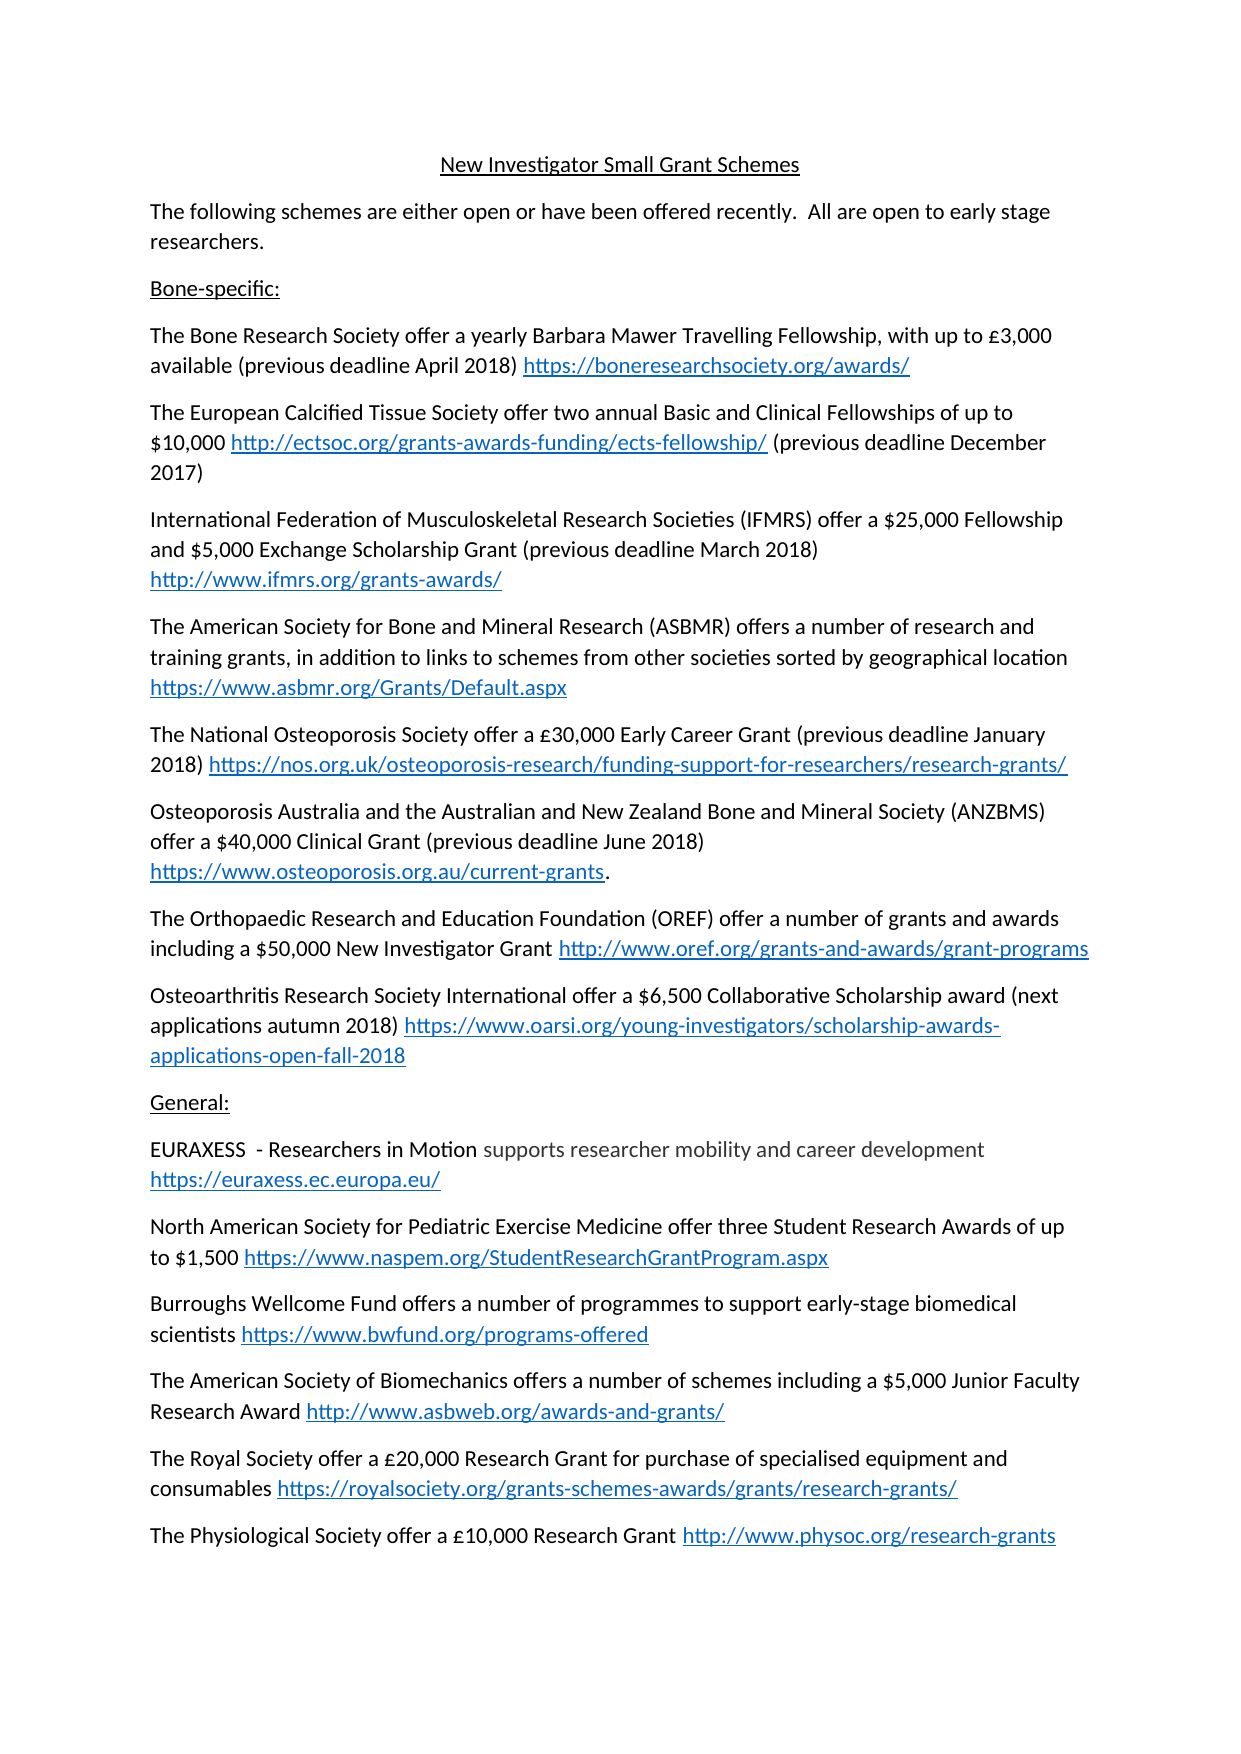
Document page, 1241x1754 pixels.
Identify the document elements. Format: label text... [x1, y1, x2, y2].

text The American Society for Bone and Mineral Research (ASBMR) offers a number of research and training grants, in addition to links to schemes from other societies sorted by geographical location https://www.asbmr.org/Grants/Default.aspx [150, 612, 1090, 701]
text Burroughs Wellcome Fund offers a number of programmes to support early-stage biomedical scientists https://www.bwfund.org/programs-offered [150, 1289, 1090, 1348]
text Osteoarthritis Research Society International offer a $6,500 Collaborative Scholarship award (next applications autumn 2018) https://www.oarsi.org/young-investigators/scholarship-awards-applications-open-fall-2018 [150, 981, 1090, 1070]
text The American Society of Biomechanics offers a number of schemes including a $5,000 Junior Faculty Research Award http://www.asbweb.org/awards-and-grants/ [150, 1367, 1090, 1425]
text General: [150, 1088, 1090, 1117]
text The following schemes are either open or have been offered recently. All are open to early stage researchers. [150, 197, 1090, 255]
text International Federation of Musculoskeletal Research Societies (IFMRS) offer a $25,000 Fellowship and $5,000 Exchange Scholarship Grant (previous deadline March 2018) http://www.ifmrs.org/grants-awards/ [150, 505, 1090, 594]
text The National Osteoporosis Society offer a £30,000 Early Career Grant (previous deadline January 2018) https://nos.org.uk/osteoporosis-research/funding-support-for-researchers/research-grants/ [150, 720, 1090, 778]
text New Investigator Small Grant Schemes [150, 150, 1090, 178]
text The Bone Research Society offer a yearly Barbara Mawer Travelling Fellowship, with up to £3,000 available (previous deadline April 2018) https://boneresearchsociety.org/awards/ [150, 321, 1090, 379]
text Osteoporosis Australia and the Australian and New Zealand Bone and Mineral Society (ANZBMS) offer a $40,000 Clinical Grant (previous deadline June 2018) https://www.osteoporosis.org.au/current-grants. [150, 797, 1090, 885]
text The Physiological Society offer a £10,000 Research Grant http://www.physoc.org/research-grants [150, 1521, 1090, 1549]
text Bone-specific: [150, 274, 1090, 302]
text EURAXESS - Researchers in Motion supports researcher mobility and career development https://euraxess.ec.europa.eu/ [150, 1135, 1090, 1194]
text The European Calcified Tissue Society offer two annual Basic and Clinical Fellowships of up to $10,000 http://ectsoc.org/grants-awards-funding/ects-fellowship/ (previous deadline December 2017) [150, 398, 1090, 486]
text The Royal Society offer a £20,000 Research Grant for purchase of specialised equipment and consumables https://royalsociety.org/grants-schemes-awards/grants/research-grants/ [150, 1444, 1090, 1502]
text North American Society for Pediatric Exercise Medicine offer three Student Research Awards of up to $1,500 https://www.naspem.org/StudentResearchGrantProgram.aspx [150, 1212, 1090, 1271]
text The Orthopaedic Research and Education Foundation (OREF) offer a number of grants and awards including a $50,000 New Investigator Grant http://www.oref.org/grants-and-awards/grant-programs [150, 904, 1090, 962]
